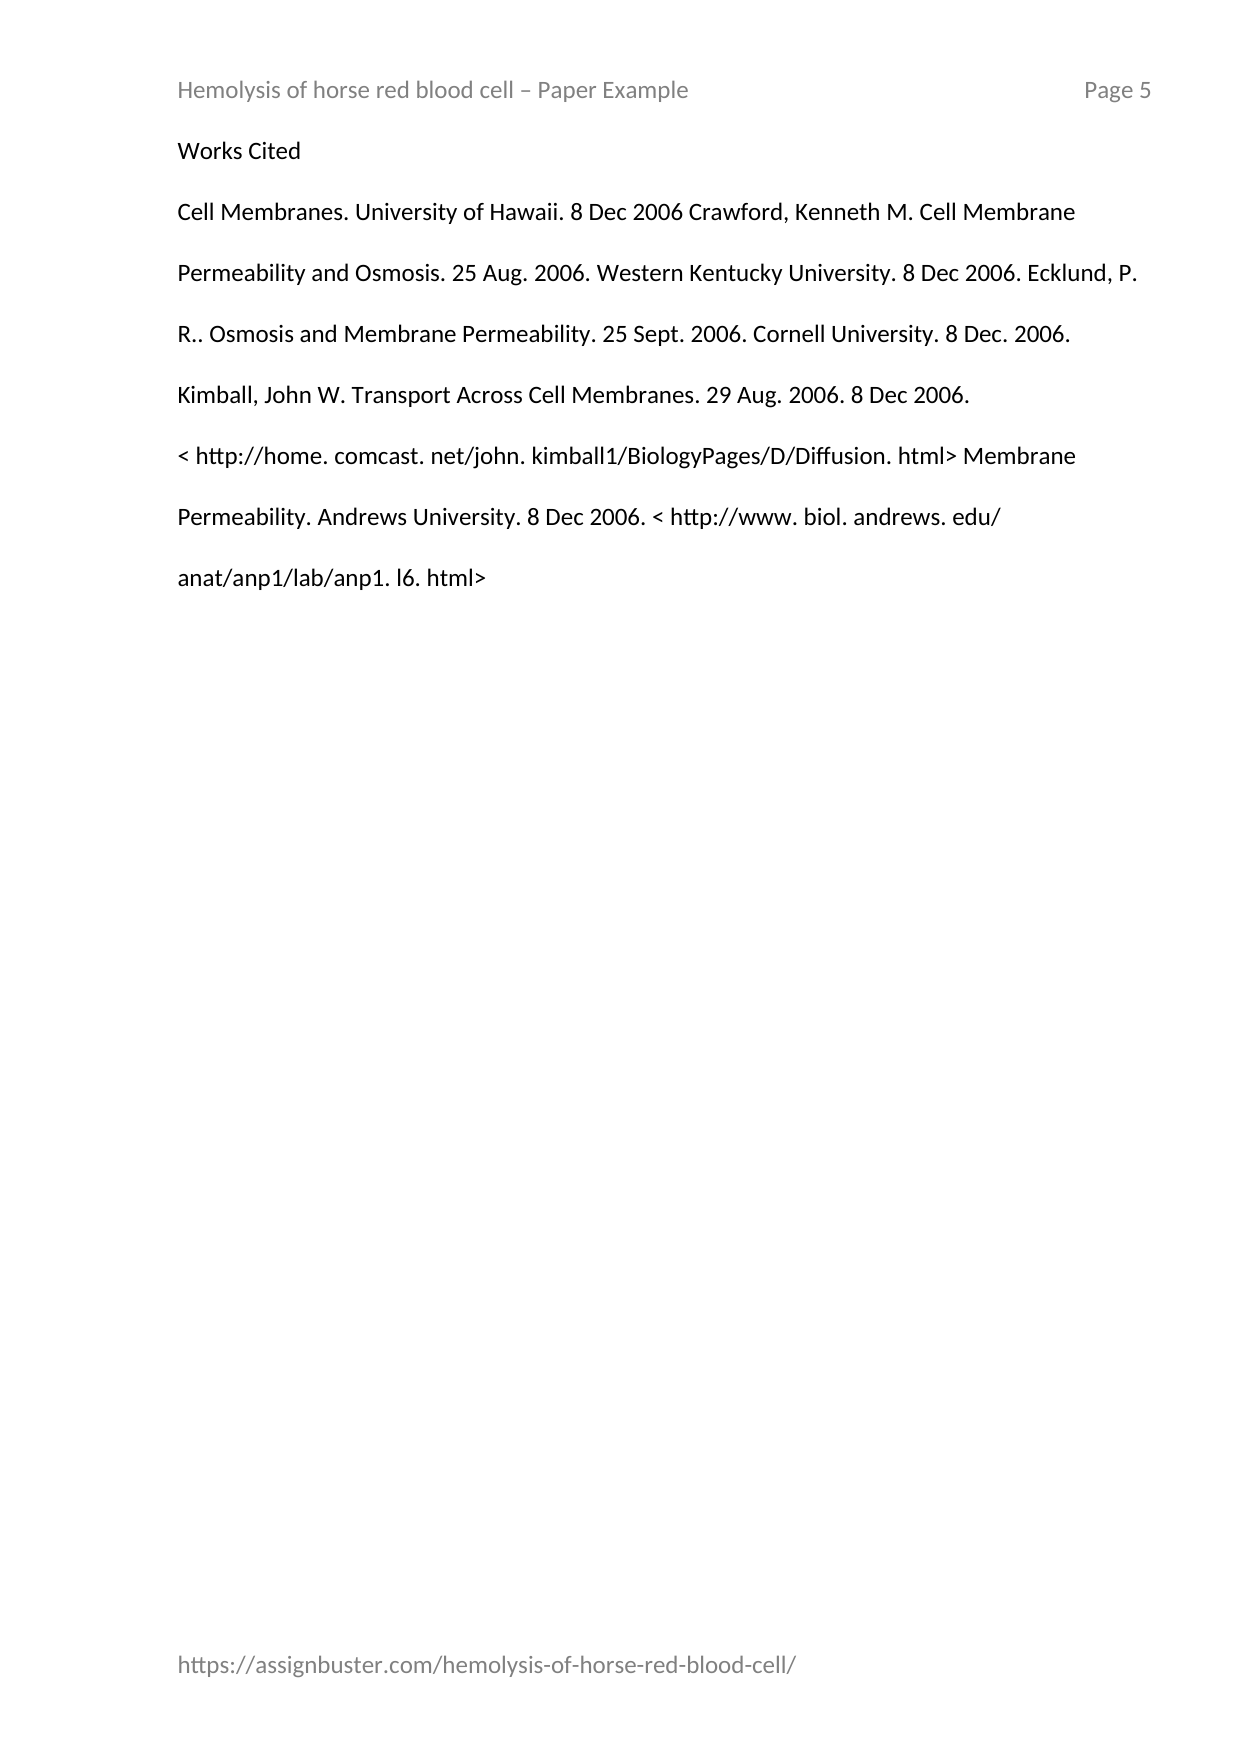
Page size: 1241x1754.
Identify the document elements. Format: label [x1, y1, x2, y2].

text [177, 135, 1152, 593]
